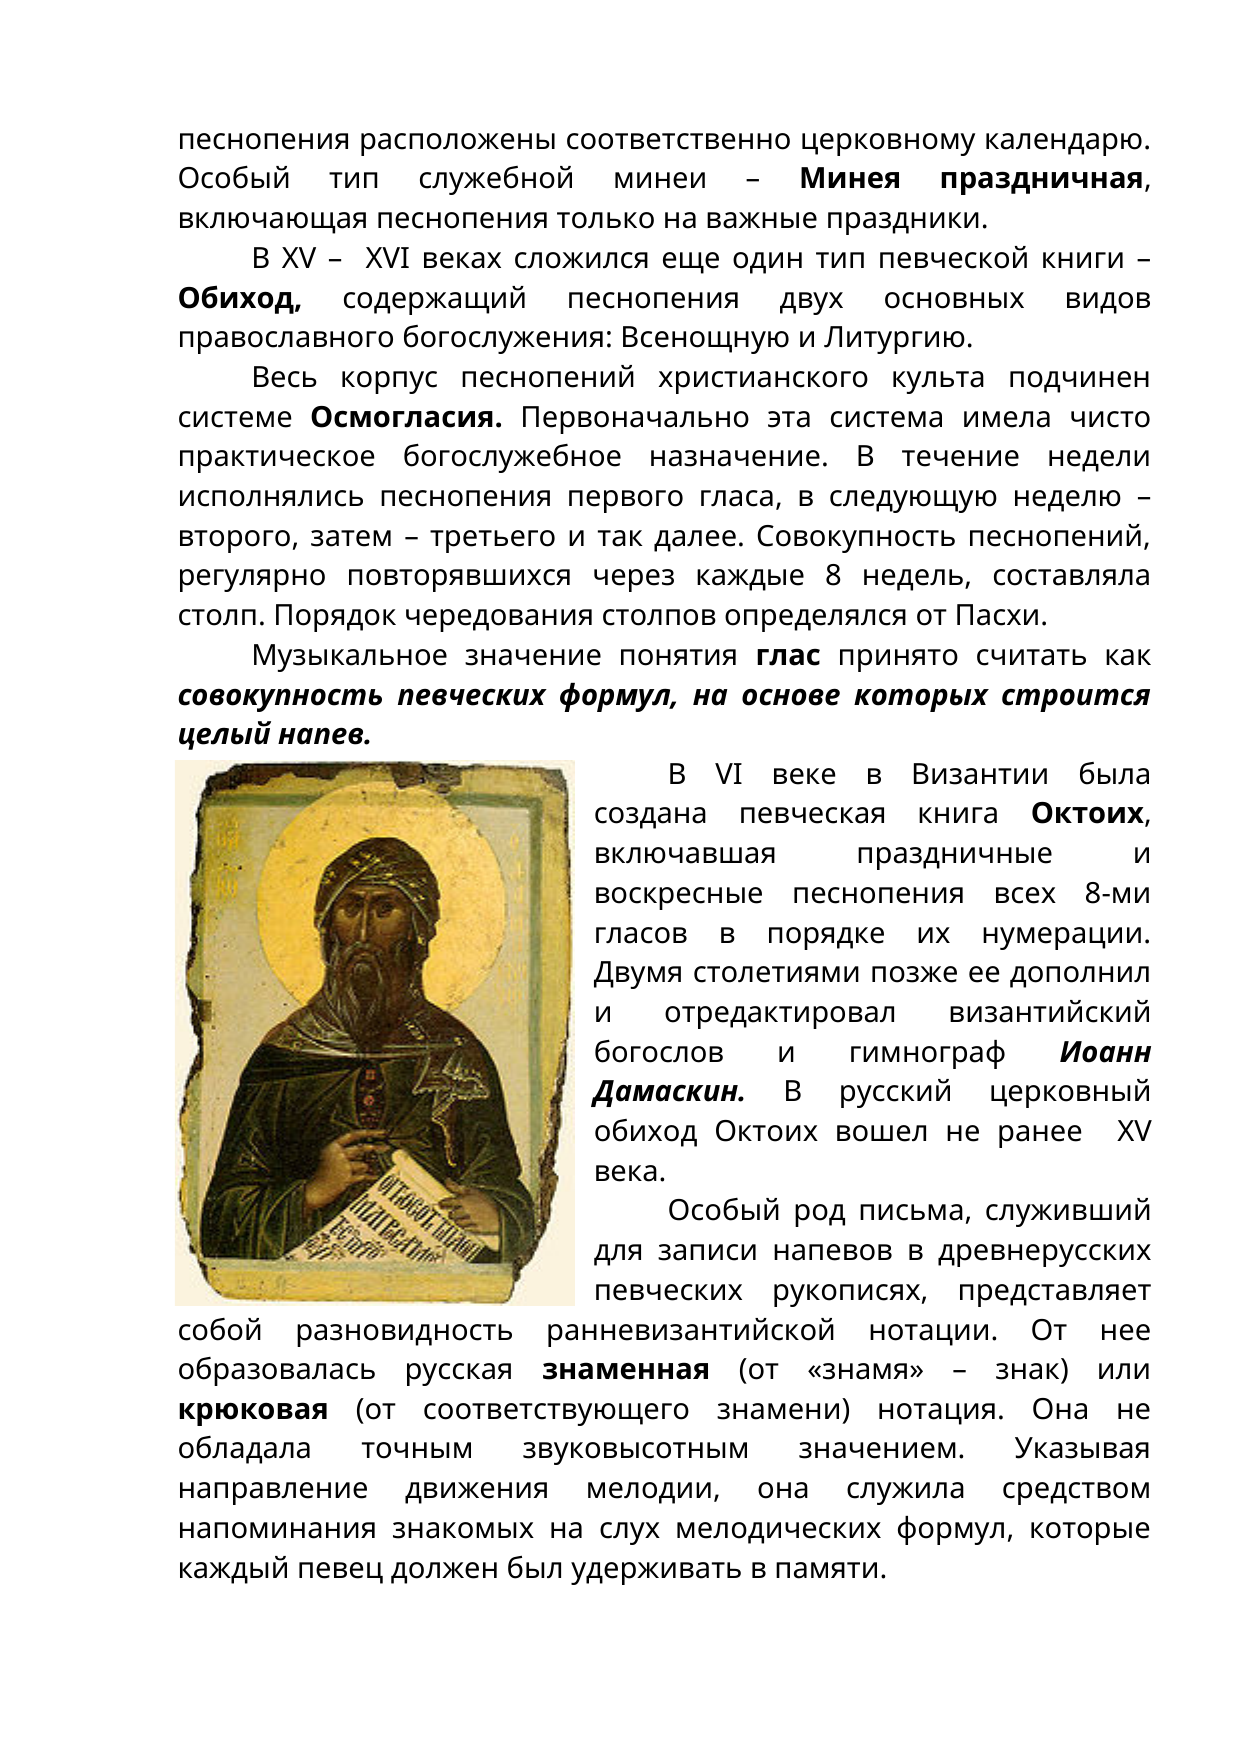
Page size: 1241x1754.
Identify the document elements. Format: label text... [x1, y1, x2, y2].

text Музыкальное значение понятия глас принято считать как совокупность певческих формул, на основе которых строится целый напев. [177, 634, 1152, 753]
text В VI веке в Византии была создана певческая книга Октоих, включавшая праздничные и воскресные песнопения всех 8-ми гласов в порядке их нумерации. Двумя столетиями позже ее дополнил и отредактировал византийский богослов и гимнограф Иоанн Дамаскин. В русский церковный обиход Октоих вошел не ранее XV века. [177, 753, 1152, 1190]
text В XV – XVI веках сложился еще один тип певческой книги – Обиход, содержащий песнопения двух основных видов православного богослужения: Всенощную и Литургию. [177, 237, 1152, 356]
text Особый род письма, служивший для записи напевов в древнерусских певческих рукописях, представляет собой разновидность ранневизантийской нотации. От нее образовалась русская знаменная (от «знамя» – знак) или крюковая (от соответствующего знамени) нотация. Она не обладала точным звуковысотным значением. Указывая направление движения мелодии, она служила средством напоминания знакомых на слух мелодических формул, которые каждый певец должен был удерживать в памяти. [177, 1190, 1152, 1587]
text Весь корпус песнопений христианского культа подчинен системе Осмогласия. Первоначально эта система имела чисто практическое богослужебное назначение. В течение недели исполнялись песнопения первого гласа, в следующую неделю – второго, затем – третьего и так далее. Совокупность песнопений, регулярно повторявшихся через каждые 8 недель, составляла столп. Порядок чередования столпов определялся от Пасхи. [177, 356, 1152, 634]
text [177, 118, 1152, 237]
picture [174, 760, 575, 1306]
